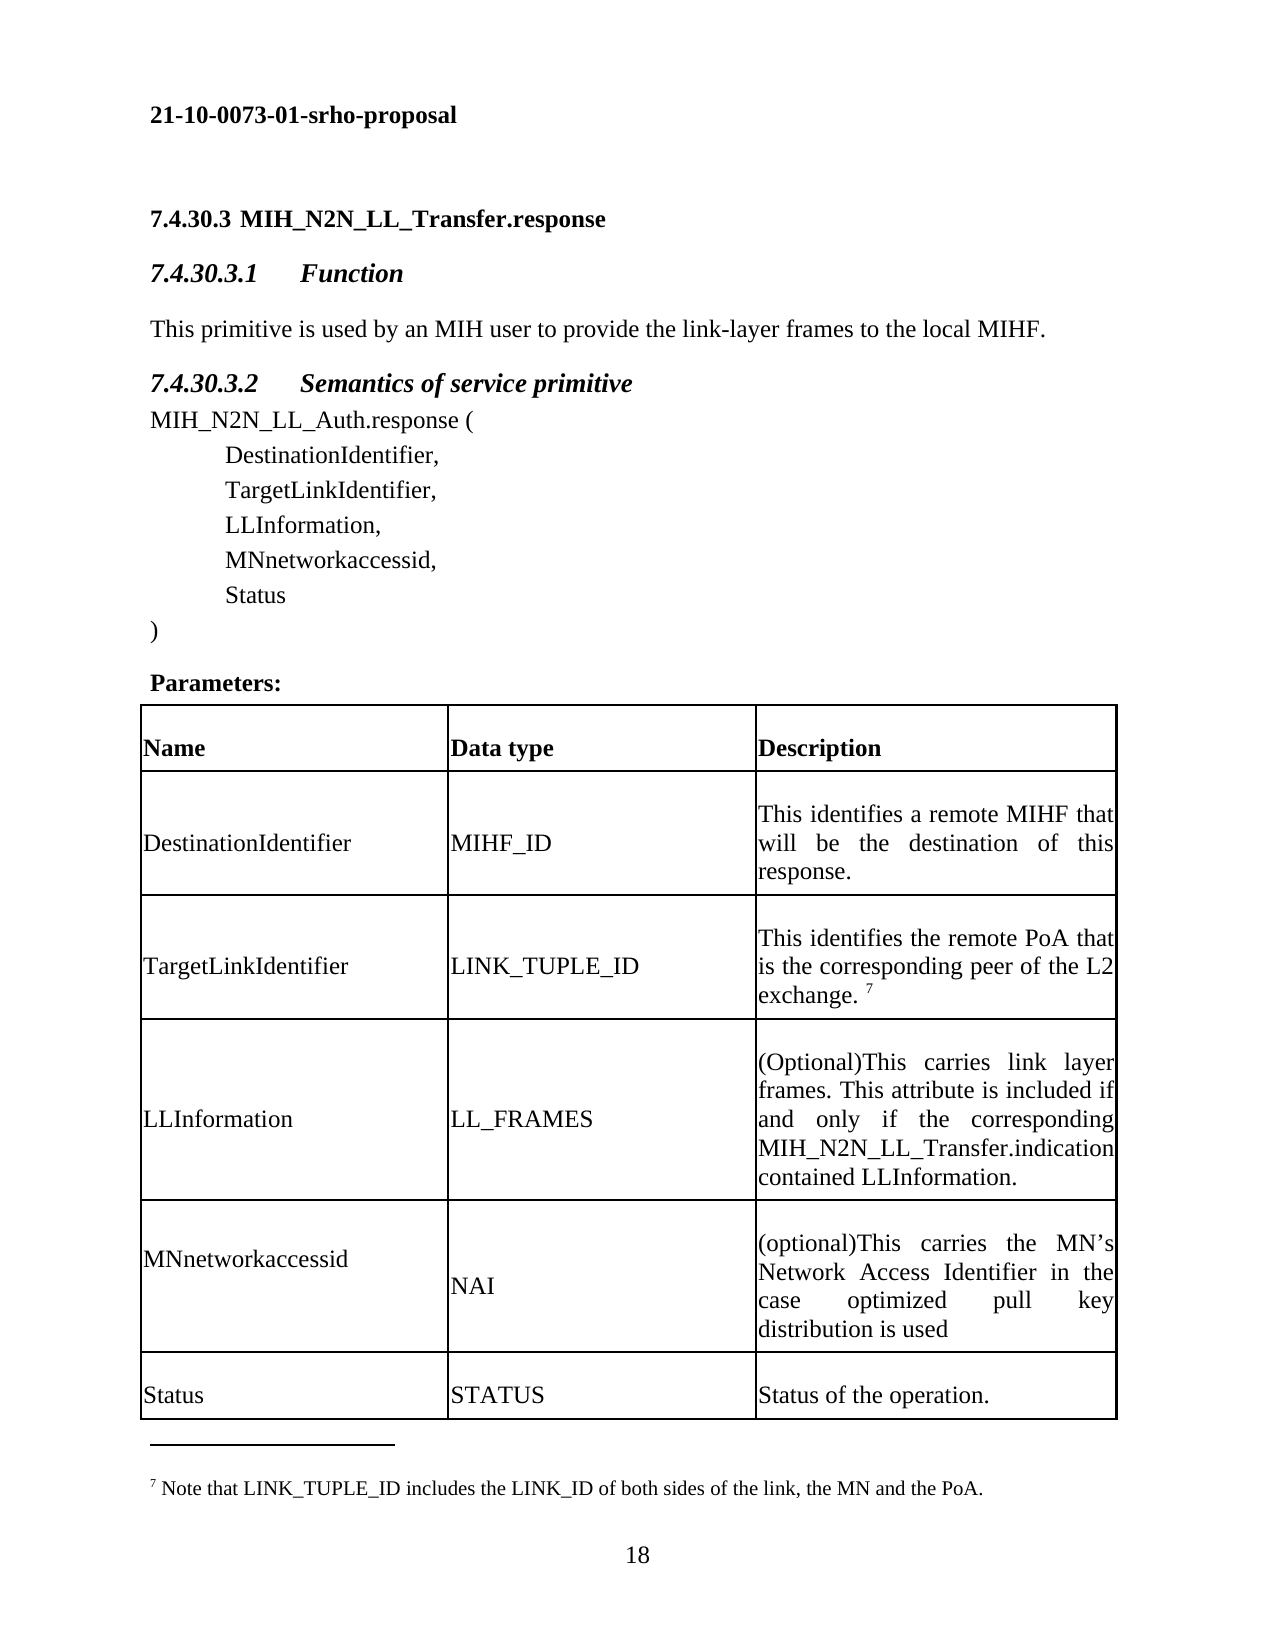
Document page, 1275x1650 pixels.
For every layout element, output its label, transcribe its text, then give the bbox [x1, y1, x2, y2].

table_cell STATUS [449, 1353, 755, 1417]
table_cell This identifies a remote MIHF that will be the destination of this response. [757, 772, 1115, 893]
table_cell DestinationIdentifier [142, 772, 447, 893]
subtitle Semantics of service primitive [150, 367, 1125, 398]
text ) [150, 615, 1125, 643]
table_cell MIHF_ID [449, 772, 755, 893]
subtitle MIH_N2N_LL_Transfer.response [150, 204, 1125, 232]
table_header Name [142, 706, 447, 770]
table_cell TargetLinkIdentifier [142, 896, 447, 1017]
text MNnetworkaccessid, [150, 545, 1125, 573]
table_cell (Optional)This carries link layer frames. This attribute is included if and only if the corresponding MIH_N2N_LL_Transfer.indication contained LLInformation. [757, 1020, 1115, 1199]
table_header Data type [449, 706, 755, 770]
table_header Description [757, 706, 1115, 770]
text MIH_N2N_LL_Auth.response ( [150, 405, 1125, 433]
table_cell LL_FRAMES [449, 1020, 755, 1199]
subtitle Function [150, 257, 1125, 289]
table_cell This identifies the remote PoA that is the corresponding peer of the L2 exchange. [757, 896, 1115, 1017]
table_cell MNnetworkaccessid [142, 1201, 447, 1351]
table_cell LINK_TUPLE_ID [449, 896, 755, 1017]
text This primitive is used by an MIH user to provide the link-layer frames to the local MIHF. [150, 314, 1125, 342]
table_cell Status of the operation. [757, 1353, 1115, 1417]
text DestinationIdentifier, [150, 440, 1125, 468]
table_cell (optional)This carries the MN’s Network Access Identifier in the case optimized pull key distribution is used [757, 1201, 1115, 1351]
text Status [150, 580, 1125, 608]
text Parameters: [150, 668, 1125, 697]
table_cell LLInformation [142, 1020, 447, 1199]
text TargetLinkIdentifier, [150, 475, 1125, 503]
table_cell NAI [449, 1201, 755, 1351]
table_cell Status [142, 1353, 447, 1417]
text LLInformation, [150, 510, 1125, 538]
